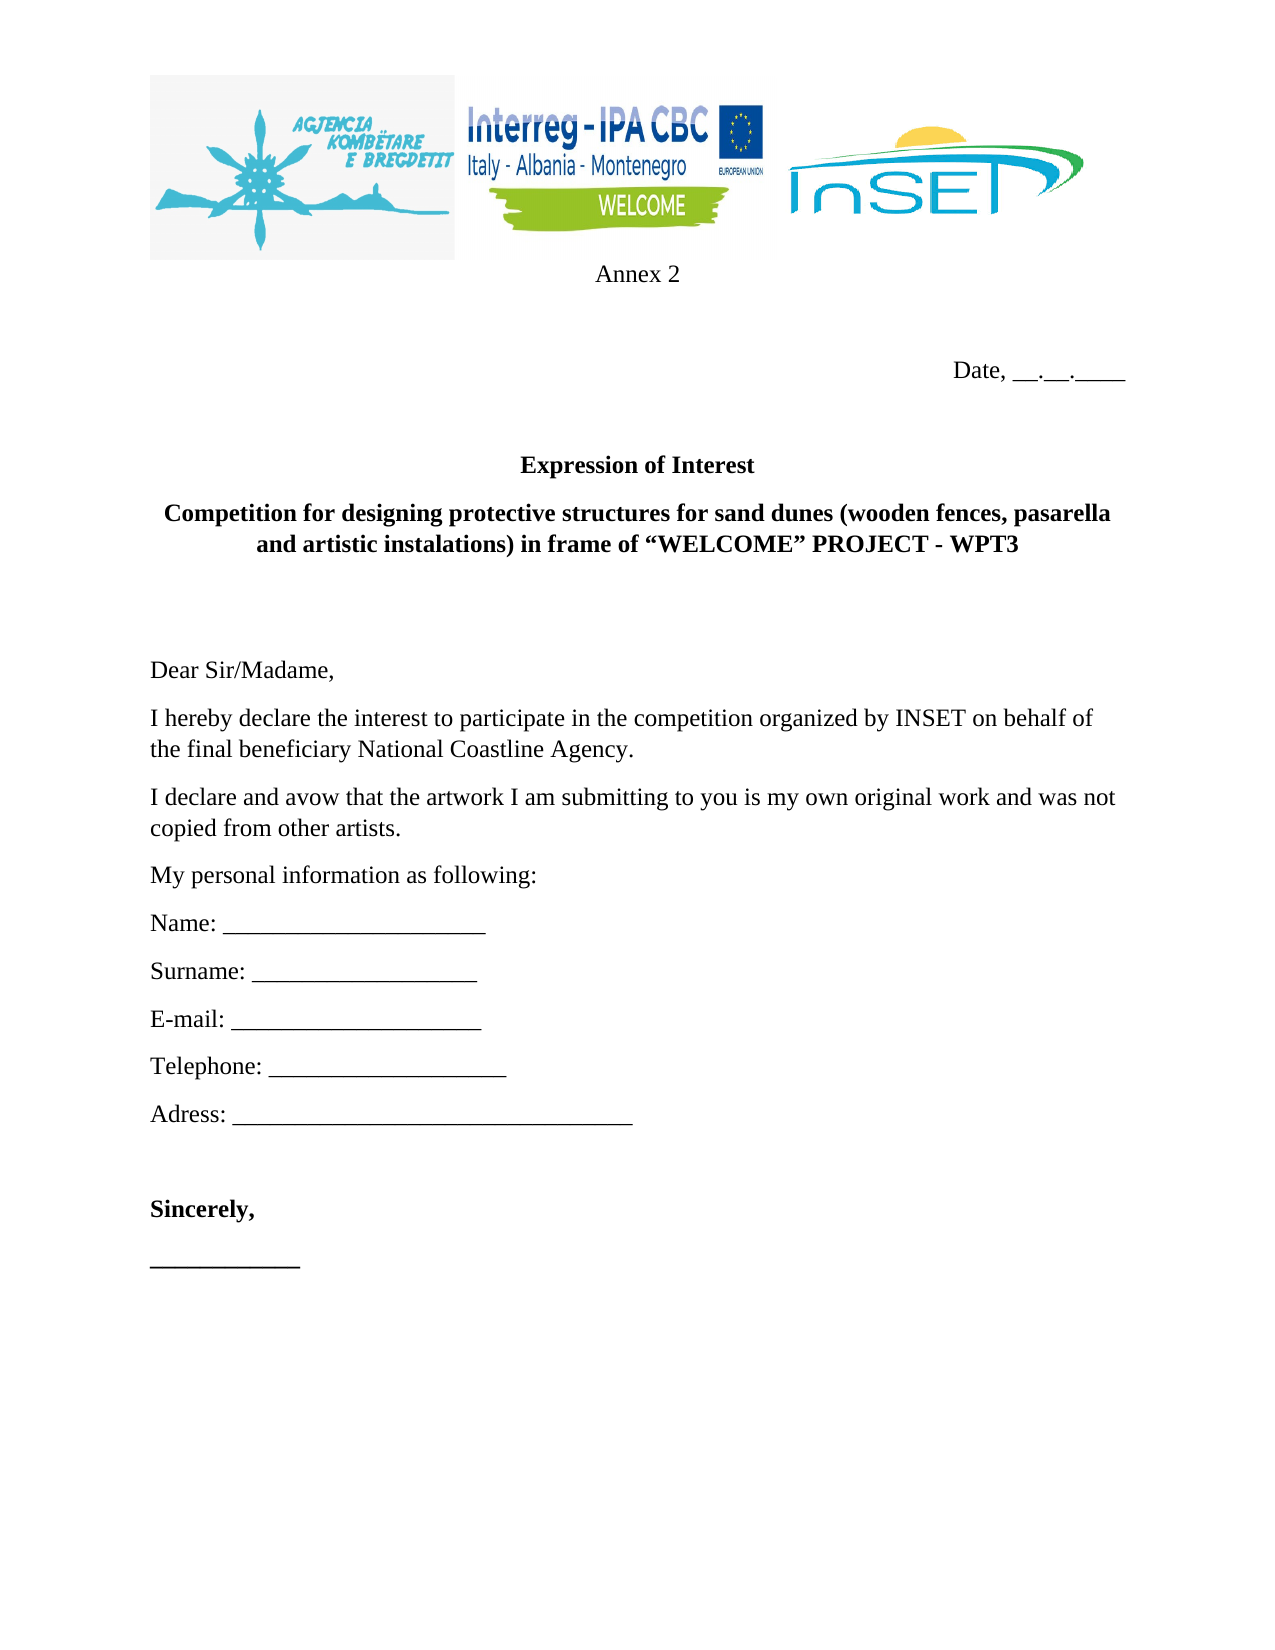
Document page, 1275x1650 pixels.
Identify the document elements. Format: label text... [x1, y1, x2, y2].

text Adress: ________________________________ [150, 1099, 1125, 1128]
text ____________ [150, 1242, 1125, 1271]
text My personal information as following: [150, 861, 1125, 889]
text Sincerely, [150, 1194, 1125, 1223]
text I hereby declare the interest to participate in the competition organized by INSET on behalf of the final beneficiary National Coastline Agency. [150, 703, 1125, 763]
text E-mail: ____________________ [150, 1004, 1125, 1032]
picture [150, 75, 1093, 260]
text Telephone: ___________________ [150, 1051, 1125, 1080]
text I declare and avow that the artwork I am submitting to you is my own original work and was not copied from other artists. [150, 782, 1125, 842]
text Dear Sir/Madame, [150, 655, 1125, 684]
text Expression of Interest [150, 450, 1125, 479]
text Date, __.__.____ [150, 355, 1125, 383]
text Surname: __________________ [150, 956, 1125, 985]
text Name: _____________________ [150, 908, 1125, 937]
text Competition for designing protective structures for sand dunes (wooden fences, pasarella and artistic instalations) in frame of “WELCOME” PROJECT - WPT3 [150, 498, 1125, 558]
text Annex 2 [150, 259, 1125, 288]
